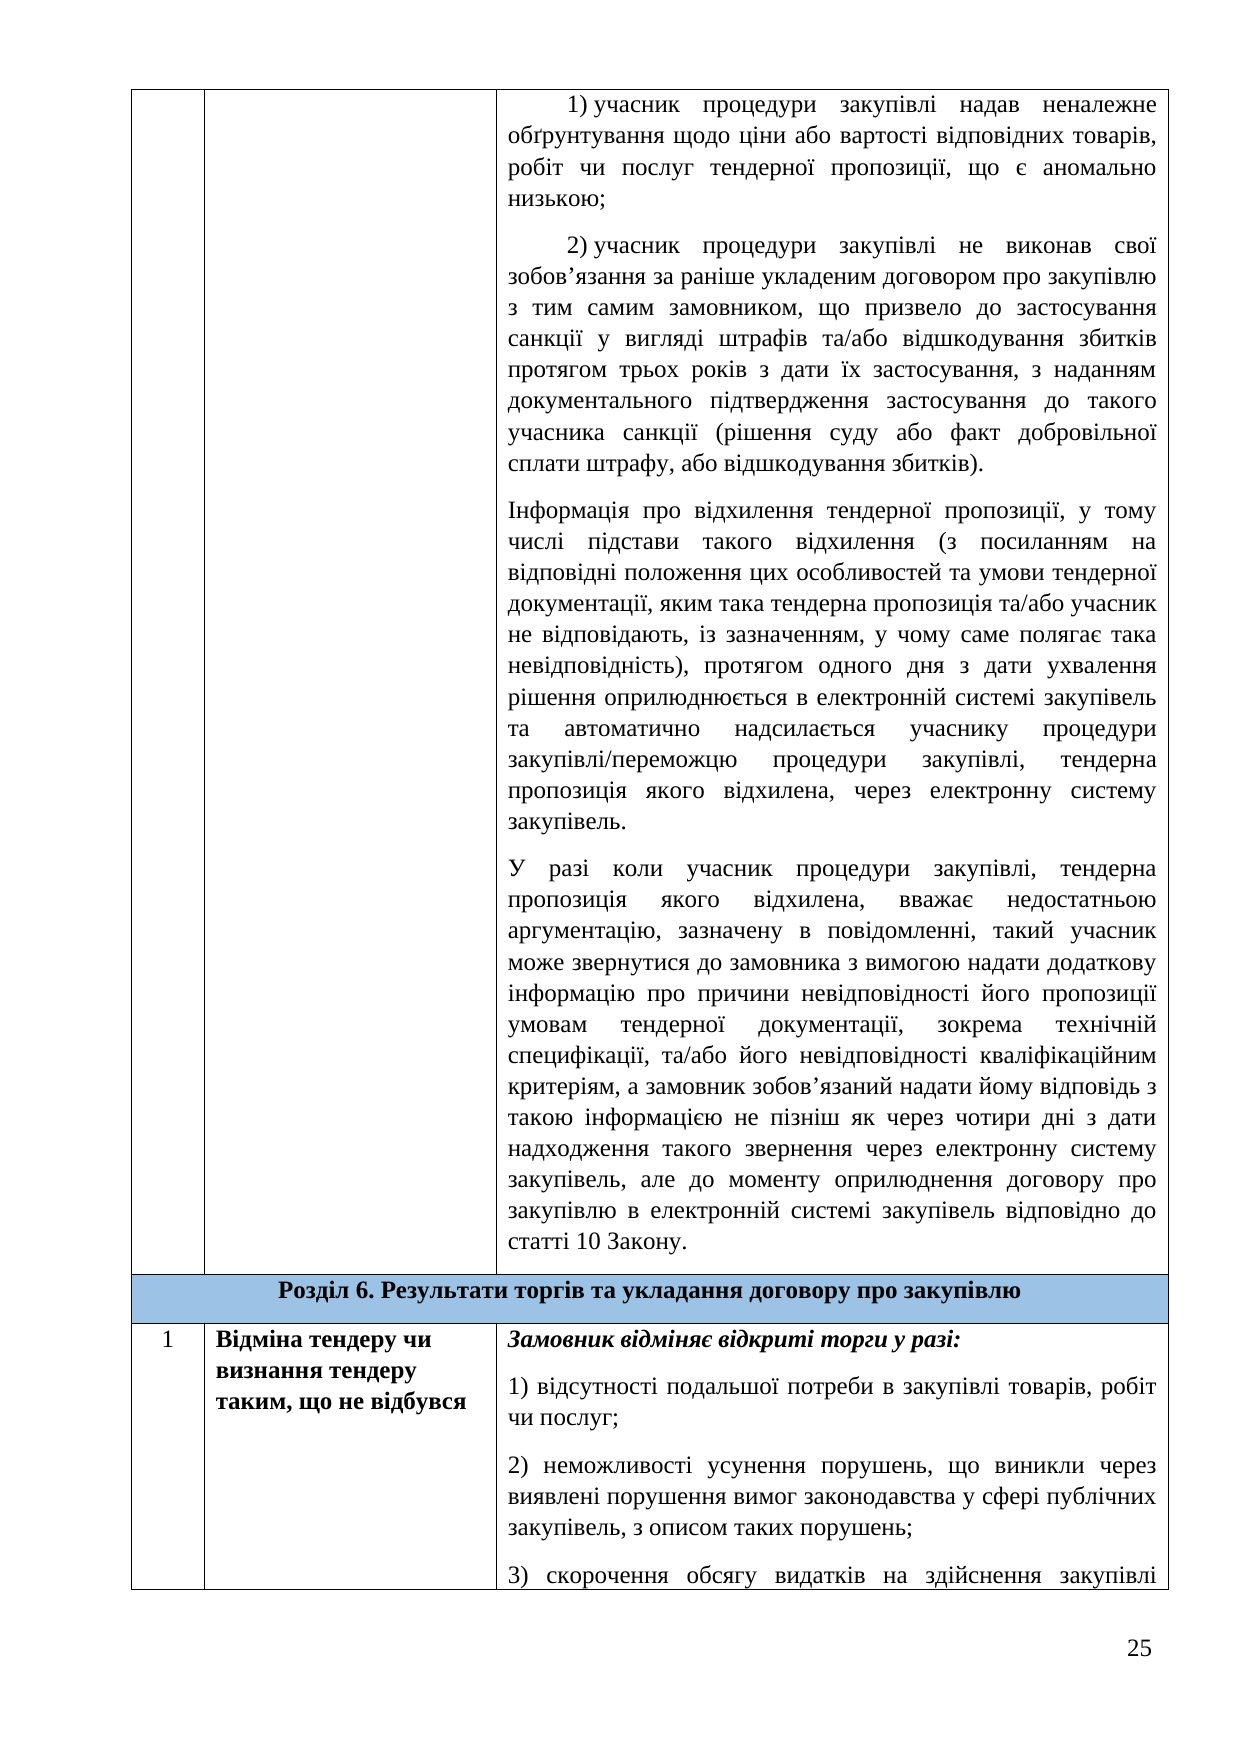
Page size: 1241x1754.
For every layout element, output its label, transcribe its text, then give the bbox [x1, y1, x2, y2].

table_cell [497, 1324, 1168, 1589]
table_cell Розділ 6. Результати торгів та укладання договору про закупівлю [132, 1275, 1168, 1323]
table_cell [205, 90, 496, 1273]
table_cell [497, 90, 1168, 1273]
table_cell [205, 1324, 496, 1589]
table_cell 1 [132, 1324, 204, 1589]
table_cell 3 [132, 90, 204, 1273]
